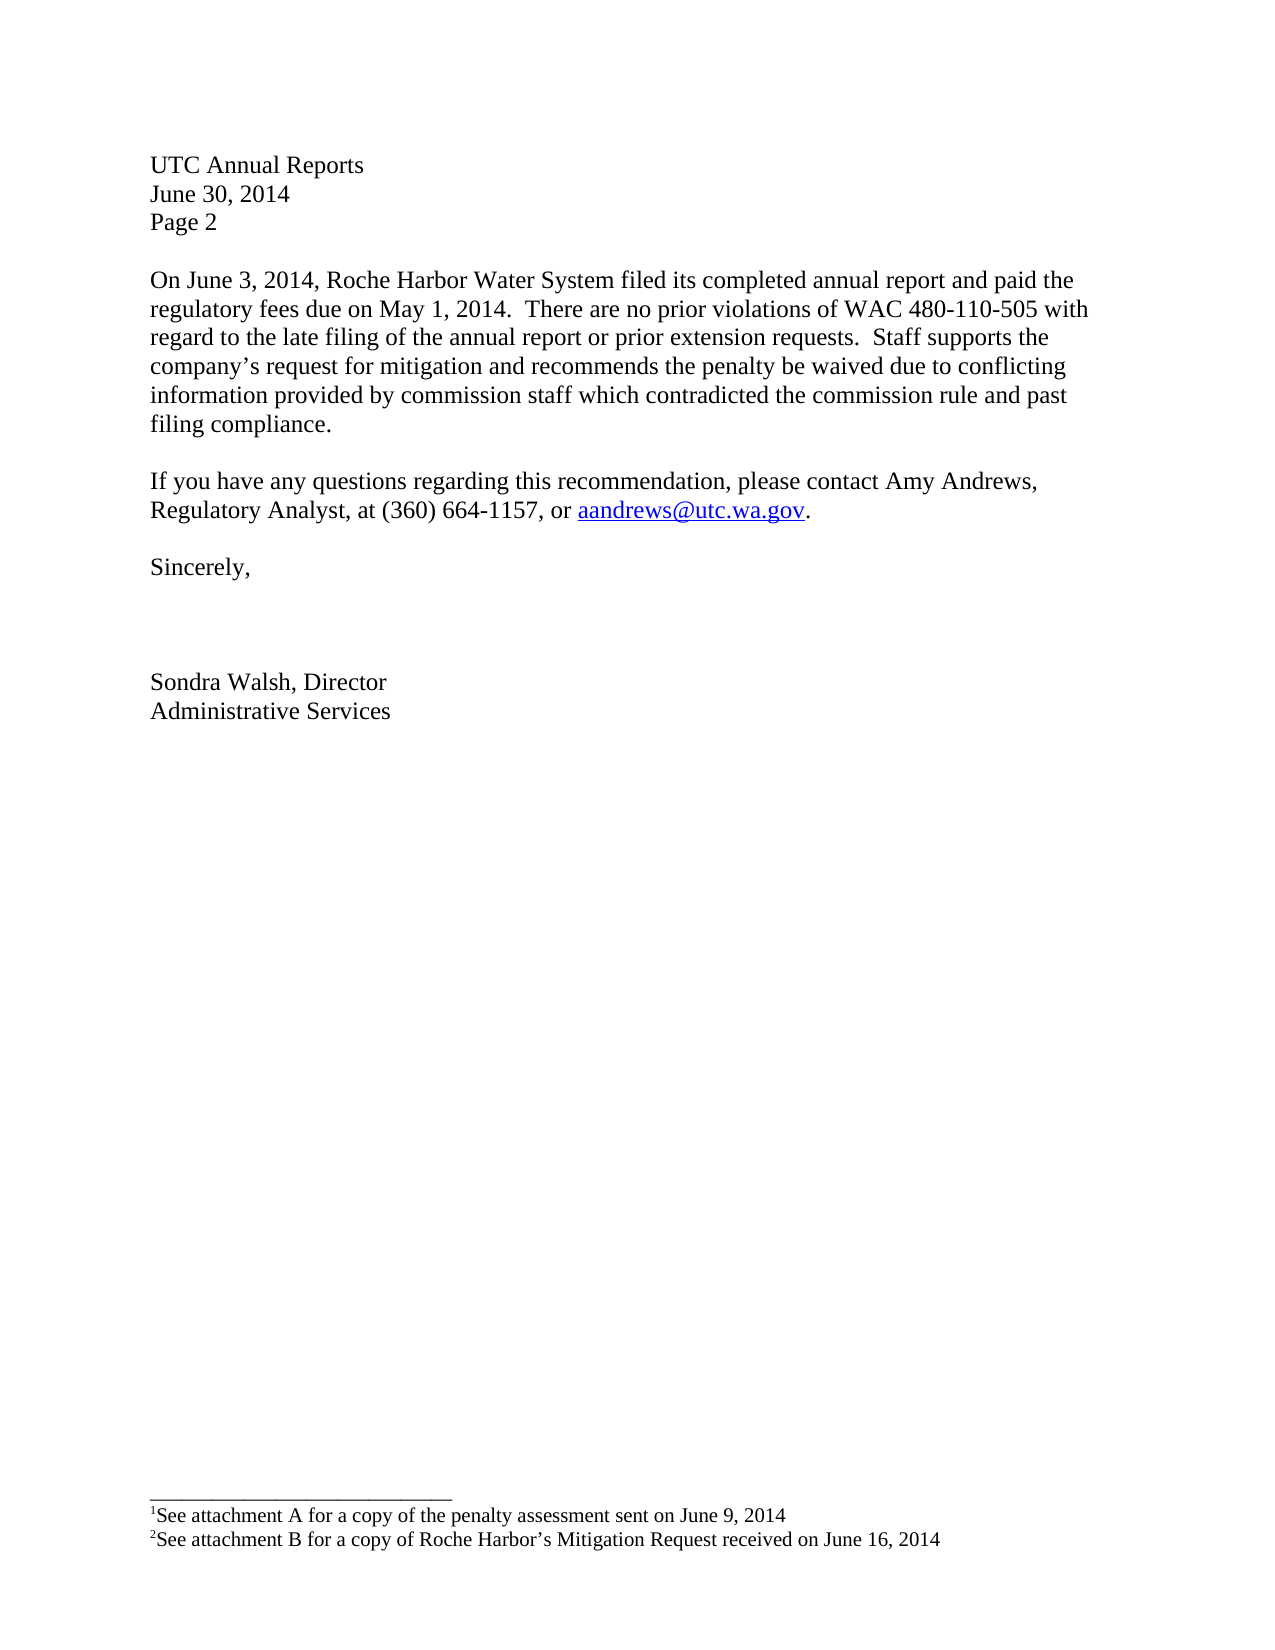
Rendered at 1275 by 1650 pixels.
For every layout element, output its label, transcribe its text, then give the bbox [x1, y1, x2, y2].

text If you have any questions regarding this recommendation, please contact Amy Andrews, Regulatory Analyst, at (360) 664-1157, or aandrews@utc.wa.gov. [150, 466, 1125, 524]
text On June 3, 2014, Roche Harbor Water System filed its completed annual report and paid the regulatory fees due on May 1, 2014. There are no prior violations of WAC 480-110-505 with regard to the late filing of the annual report or prior extension requests. Staff supports the company’s request for mitigation and recommends the penalty be waived due to conflicting information provided by commission staff which contradicted the commission rule and past filing compliance. [150, 265, 1125, 437]
text Administrative Services [150, 696, 1125, 725]
text UTC Annual Reports [150, 150, 1125, 179]
text Sondra Walsh, Director [150, 667, 1125, 696]
text Sincerely, [150, 552, 1125, 581]
text Page 2 [150, 207, 1125, 236]
text June 30, 2014 [150, 179, 1125, 207]
